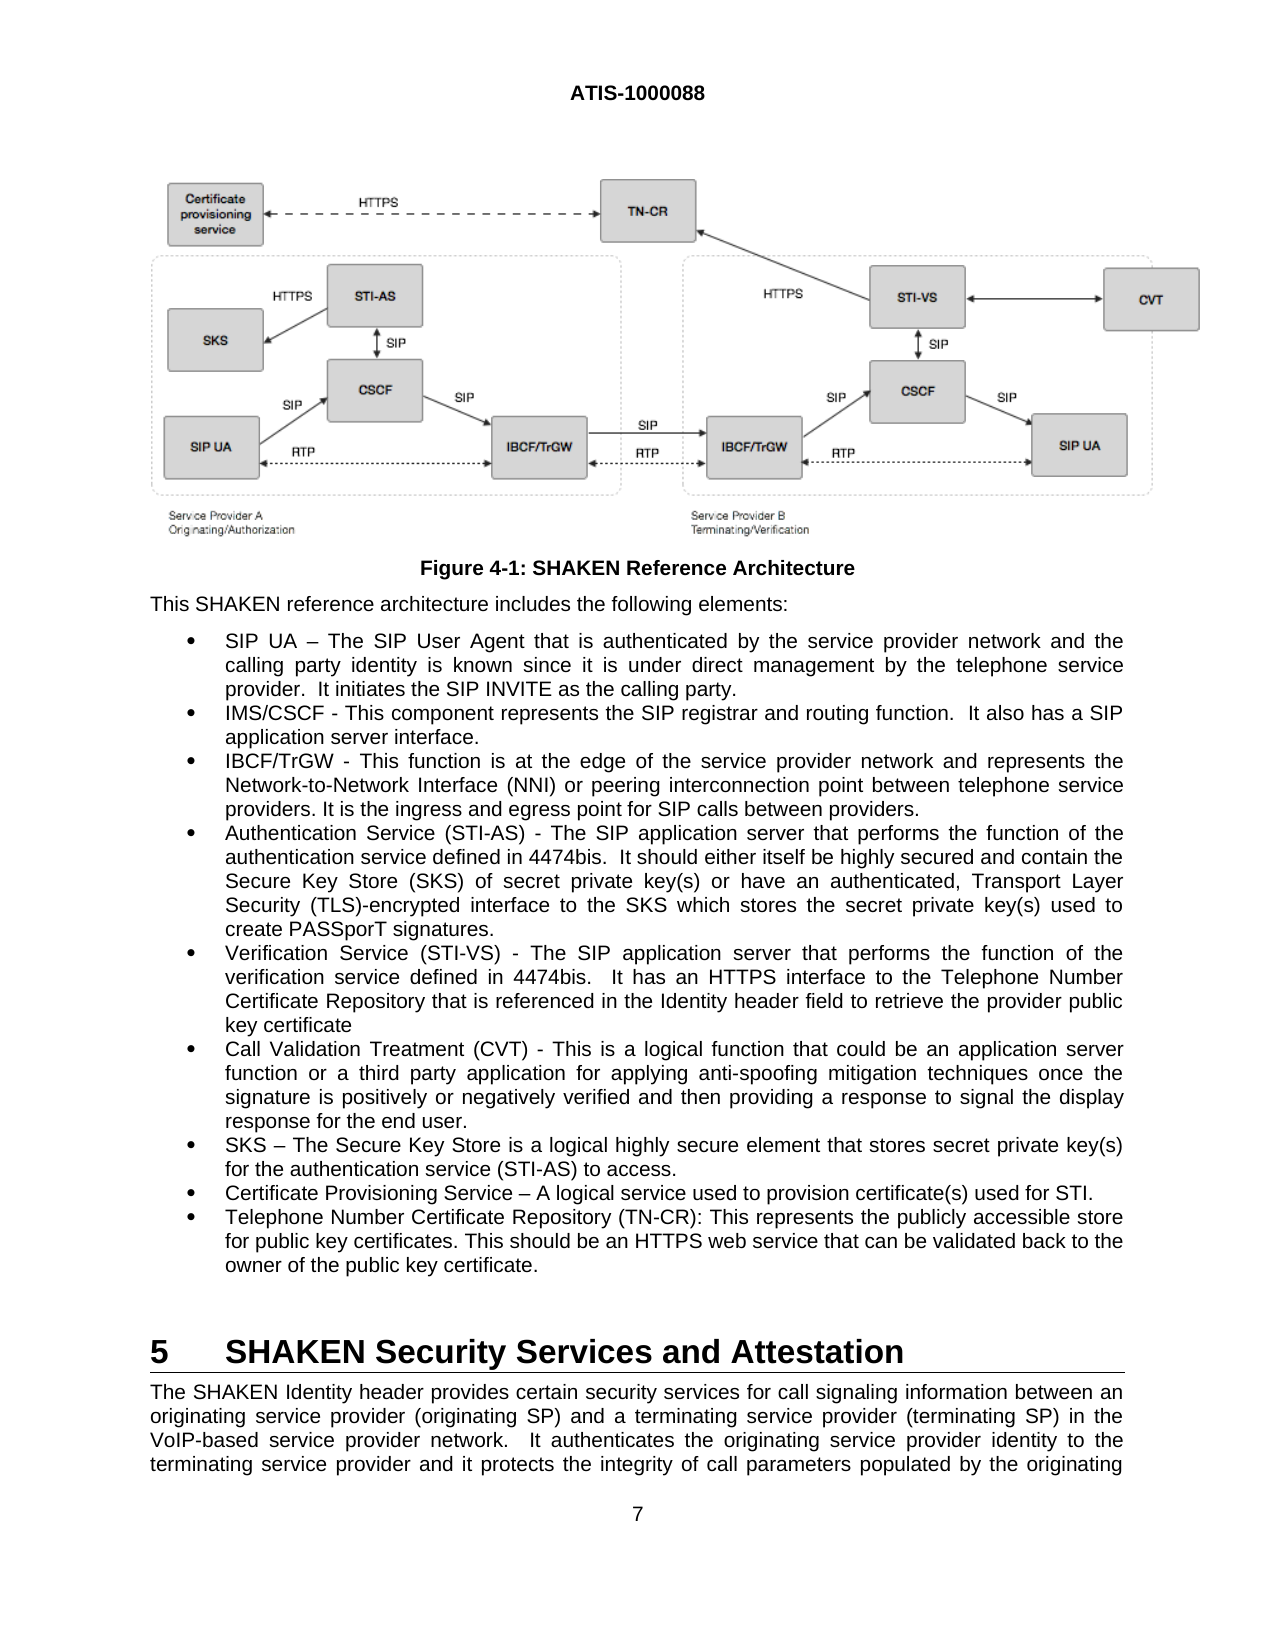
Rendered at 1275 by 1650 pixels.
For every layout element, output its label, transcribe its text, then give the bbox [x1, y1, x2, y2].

text Figure 4-1: SHAKEN Reference Architecture [150, 556, 1125, 580]
list Call Validation Treatment (CVT) - This is a logical function that could be an application server function or a third party application for applying anti-spoofing mitigation techniques once the signature is positively or negatively verified and then providing a response to signal the display response for the end user. [187, 1037, 1125, 1132]
list Authentication Service (STI-AS) - The SIP application server that performs the function of the authentication service defined in 4474bis. It should either itself be highly secured and contain the Secure Key Store (SKS) of secret private key(s) or have an authenticated, Transport Layer Security (TLS)-encrypted interface to the SKS which stores the secret private key(s) used to create PASSporT signatures. [187, 821, 1125, 941]
text This SHAKEN reference architecture includes the following elements: [150, 592, 1125, 616]
subtitle SHAKEN Security Services and Attestation [150, 1332, 1125, 1372]
list IMS/CSCF - This component represents the SIP registrar and routing function. It also has a SIP application server interface. [187, 701, 1125, 749]
list SKS – The Secure Key Store is a logical highly secure element that stores secret private key(s) for the authentication service (STI-AS) to access. [187, 1132, 1125, 1181]
picture [150, 178, 1200, 544]
list SIP UA – The SIP User Agent that is authenticated by the service provider network and the calling party identity is known since it is under direct management by the telephone service provider. It initiates the SIP INVITE as the calling party. [187, 629, 1125, 701]
list Verification Service (STI-VS) - The SIP application server that performs the function of the verification service defined in 4474bis. It has an HTTPS interface to the Telephone Number Certificate Repository that is referenced in the Identity header field to retrieve the provider public key certificate [187, 941, 1125, 1037]
list Telephone Number Certificate Repository (TN-CR): This represents the publicly accessible store for public key certificates. This should be an HTTPS web service that can be validated back to the owner of the public key certificate. [187, 1204, 1125, 1277]
list IBCF/TrGW - This function is at the edge of the service provider network and represents the Network-to-Network Interface (NNI) or peering interconnection point between telephone service providers. It is the ingress and egress point for SIP calls between providers. [187, 749, 1125, 821]
list Certificate Provisioning Service – A logical service used to provision certificate(s) used for STI. [187, 1181, 1125, 1204]
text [150, 1379, 1125, 1475]
